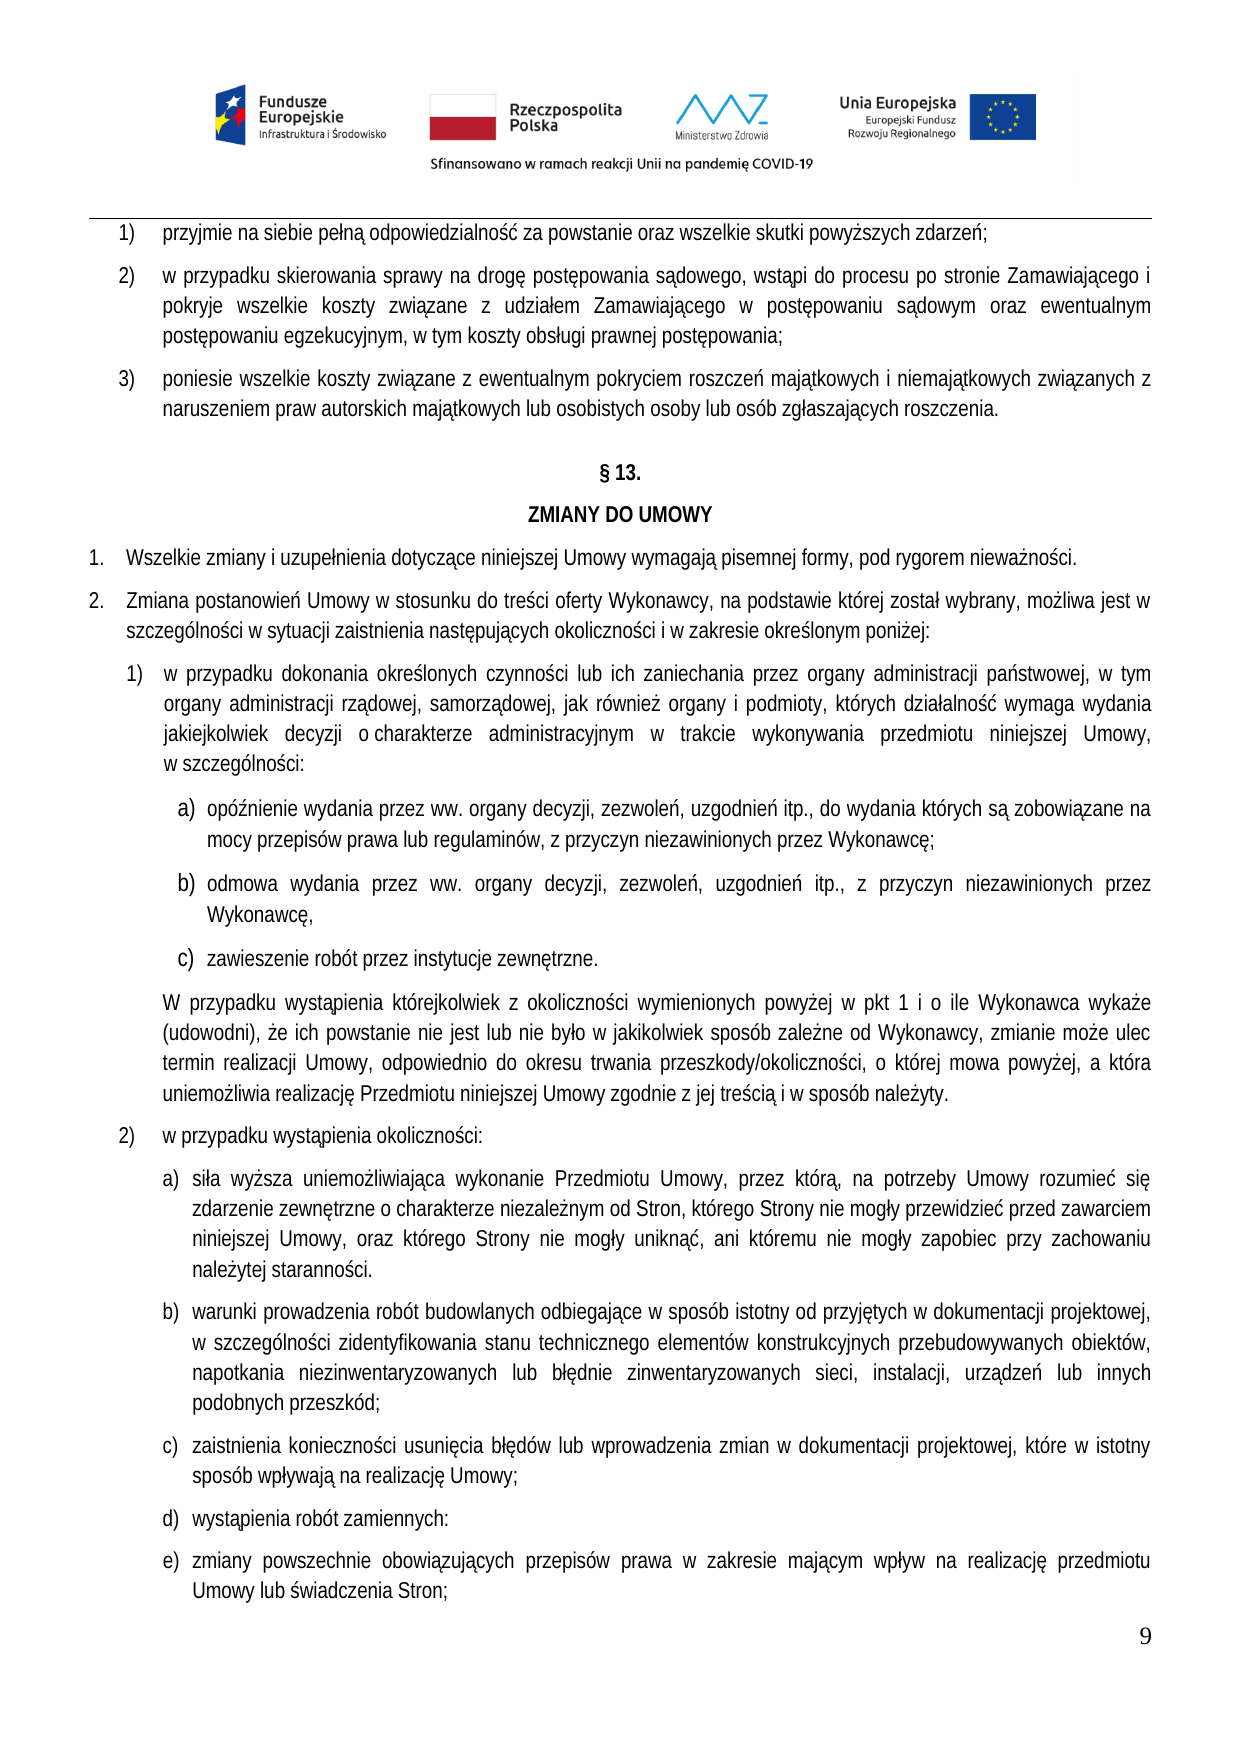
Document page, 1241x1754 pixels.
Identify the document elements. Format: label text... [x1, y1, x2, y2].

list w przypadku skierowania sprawy na drogę postępowania sądowego, wstąpi do procesu po stronie Zamawiającego i pokryje wszelkie koszty związane z udziałem Zamawiającego w postępowaniu sądowym oraz ewentualnym postępowaniu egzekucyjnym, w tym koszty obsługi prawnej postępowania; [118, 262, 1152, 348]
list odmowa wydania przez ww. organy decyzji, zezwoleń, uzgodnień itp., z przyczyn niezawinionych przez Wykonawcę, [177, 868, 1152, 927]
list zawieszenie robót przez instytucje zewnętrzne. [177, 943, 1152, 972]
list w przypadku wystąpienia okoliczności: [118, 1122, 1152, 1148]
list warunki prowadzenia robót budowlanych odbiegające w sposób istotny od przyjętych w dokumentacji projektowej, w szczególności zidentyfikowania stanu technicznego elementów konstrukcyjnych przebudowywanych obiektów, napotkania niezinwentaryzowanych lub błędnie zinwentaryzowanych sieci, instalacji, urządzeń lub innych podobnych przeszkód; [162, 1298, 1152, 1415]
list wystąpienia robót zamiennych: [162, 1504, 1152, 1531]
list zaistnienia konieczności usunięcia błędów lub wprowadzenia zmian w dokumentacji projektowej, które w istotny sposób wpływają na realizację Umowy; [162, 1432, 1152, 1488]
list opóźnienie wydania przez ww. organy decyzji, zezwoleń, uzgodnień itp., do wydania których są zobowiązane na mocy przepisów prawa lub regulaminów, z przyczyn niezawinionych przez Wykonawcę; [177, 793, 1152, 852]
text W przypadku wystąpienia którejkolwiek z okoliczności wymienionych powyżej w pkt 1 i o ile Wykonawca wykaże (udowodni), że ich powstanie nie jest lub nie było w jakikolwiek sposób zależne od Wykonawcy, zmianie może ulec termin realizacji Umowy, odpowiednio do okresu trwania przeszkody/okoliczności, o której mowa powyżej, a która uniemożliwia realizację Przedmiotu niniejszej Umowy zgodnie z jej treścią i w sposób należyty. [162, 989, 1152, 1106]
list zmiany powszechnie obowiązujących przepisów prawa w zakresie mającym wpływ na realizację przedmiotu Umowy lub świadczenia Stron; [163, 1547, 1152, 1604]
list przyjmie na siebie pełną odpowiedzialność za powstanie oraz wszelkie skutki powyższych zdarzeń; [118, 219, 1152, 245]
list Zmiana postanowień Umowy w stosunku do treści oferty Wykonawcy, na podstawie której został wybrany, możliwa jest w szczególności w sytuacji zaistnienia następujących okoliczności i w zakresie określonym poniżej: [89, 587, 1152, 643]
list Wszelkie zmiany i uzupełnienia dotyczące niniejszej Umowy wymagają pisemnej formy, pod rygorem nieważności. [89, 544, 1152, 570]
list poniesie wszelkie koszty związane z ewentualnym pokryciem roszczeń majątkowych i niemajątkowych związanych z naruszeniem praw autorskich majątkowych lub osobistych osoby lub osób zgłaszających roszczenia. [118, 365, 1152, 421]
picture [162, 75, 1078, 188]
list w przypadku dokonania określonych czynności lub ich zaniechania przez organy administracji państwowej, w tym organy administracji rządowej, samorządowej, jak również organy i podmioty, których działalność wymaga wydania jakiejkolwiek decyzji o charakterze administracyjnym w trakcie wykonywania przedmiotu niniejszej Umowy, w szczególności: [126, 660, 1152, 777]
text ZMIANY DO UMOWY [89, 501, 1152, 528]
list siła wyższa uniemożliwiająca wykonanie Przedmiotu Umowy, przez którą, na potrzeby Umowy rozumieć się zdarzenie zewnętrzne o charakterze niezależnym od Stron, którego Strony nie mogły przewidzieć przed zawarciem niniejszej Umowy, oraz którego Strony nie mogły uniknąć, ani któremu nie mogły zapobiec przy zachowaniu należytej staranności. [162, 1165, 1152, 1282]
text § 13. [89, 459, 1152, 485]
